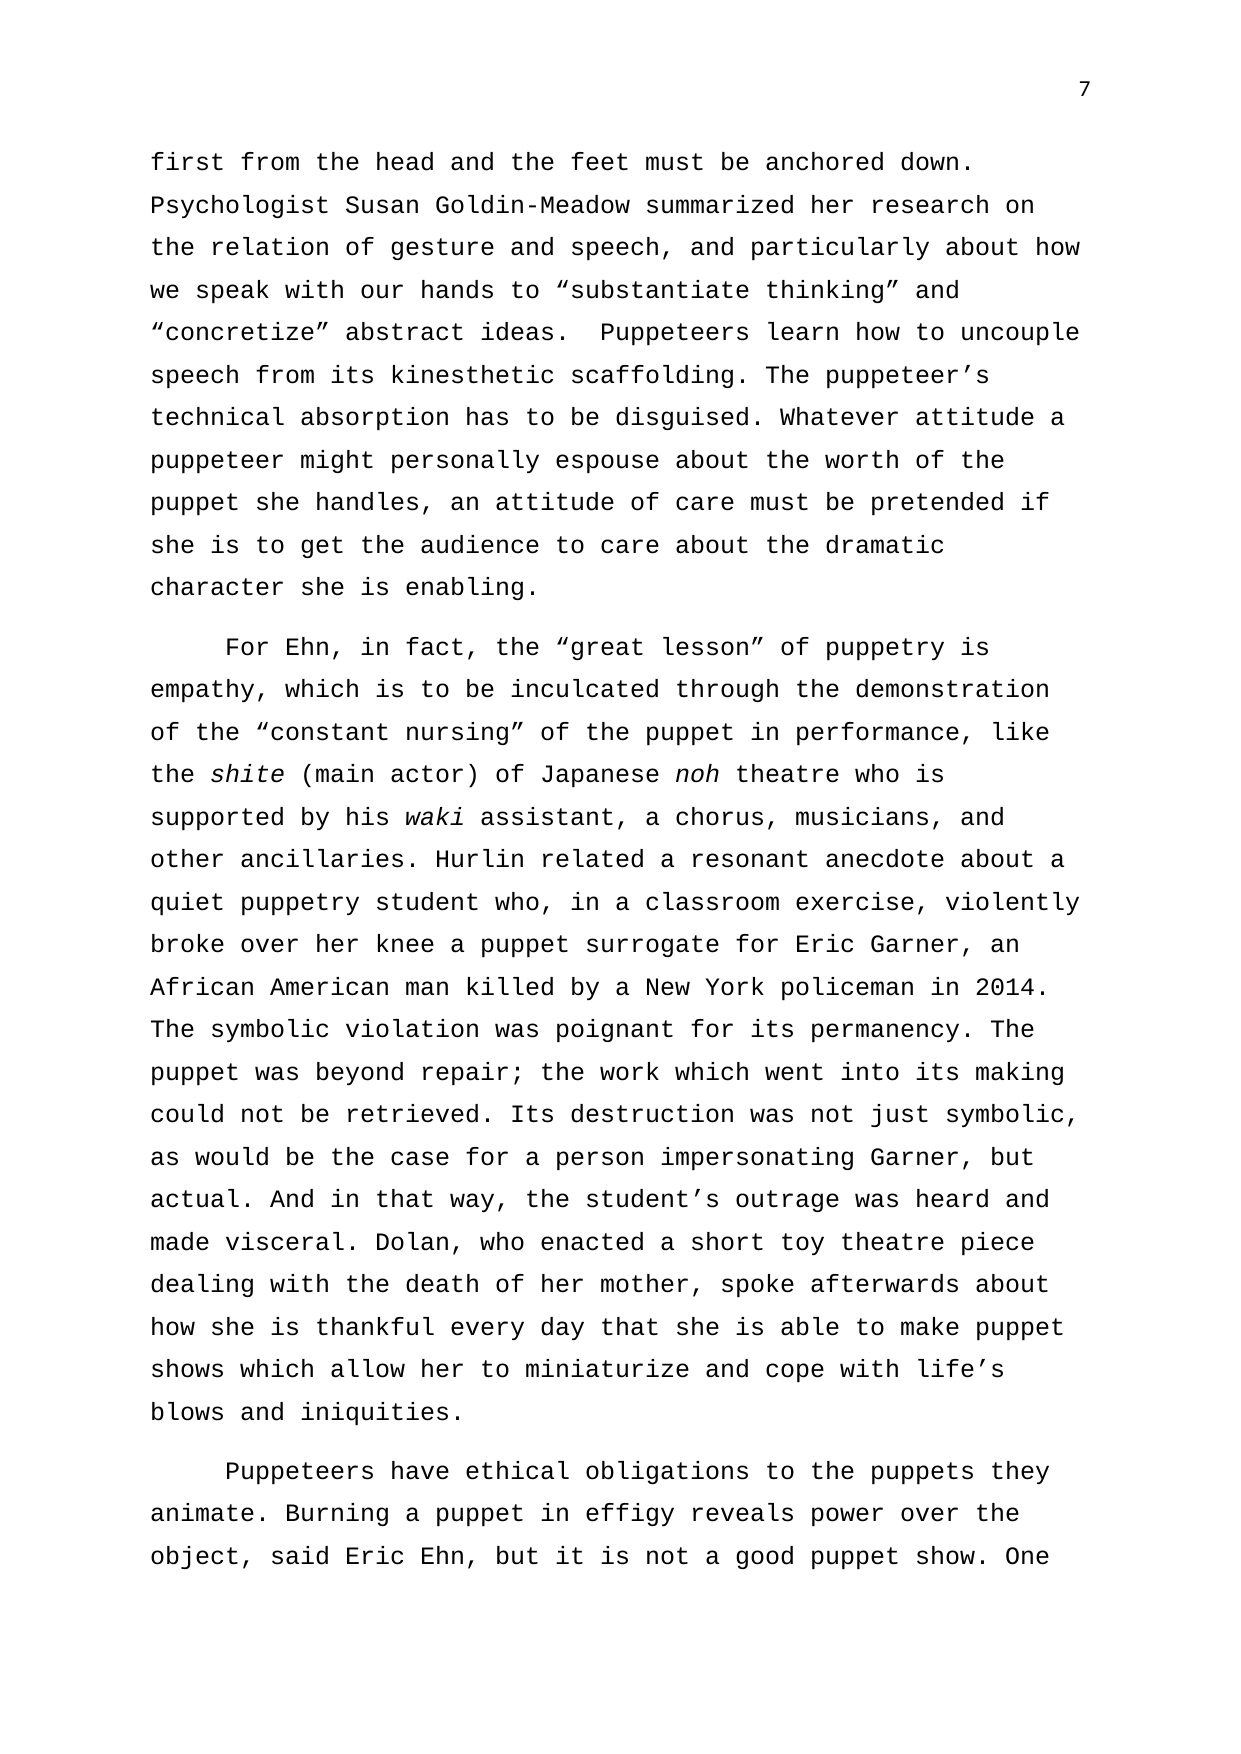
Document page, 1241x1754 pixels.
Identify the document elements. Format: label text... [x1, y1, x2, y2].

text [150, 1458, 1090, 1572]
text For Ehn, in fact, the “great lesson” of puppetry is empathy, which is to be inculcated through the demonstration of the “constant nursing” of the puppet in performance, like the shite (main actor) of Japanese noh theatre who is supported by his waki assistant, a chorus, musicians, and other ancillaries. Hurlin related a resonant anecdote about a quiet puppetry student who, in a classroom exercise, violently broke over her knee a puppet surrogate for Eric Garner, an African American man killed by a New York policeman in 2014. The symbolic violation was poignant for its permanency. The puppet was beyond repair; the work which went into its making could not be retrieved. Its destruction was not just symbolic, as would be the case for a person impersonating Garner, but actual. And in that way, the student’s outrage was heard and made visceral. Dolan, who enacted a short toy theatre piece dealing with the death of her mother, spoke afterwards about how she is thankful every day that she is able to make puppet shows which allow her to miniaturize and cope with life’s blows and iniquities. [150, 634, 1090, 1427]
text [150, 150, 1090, 603]
